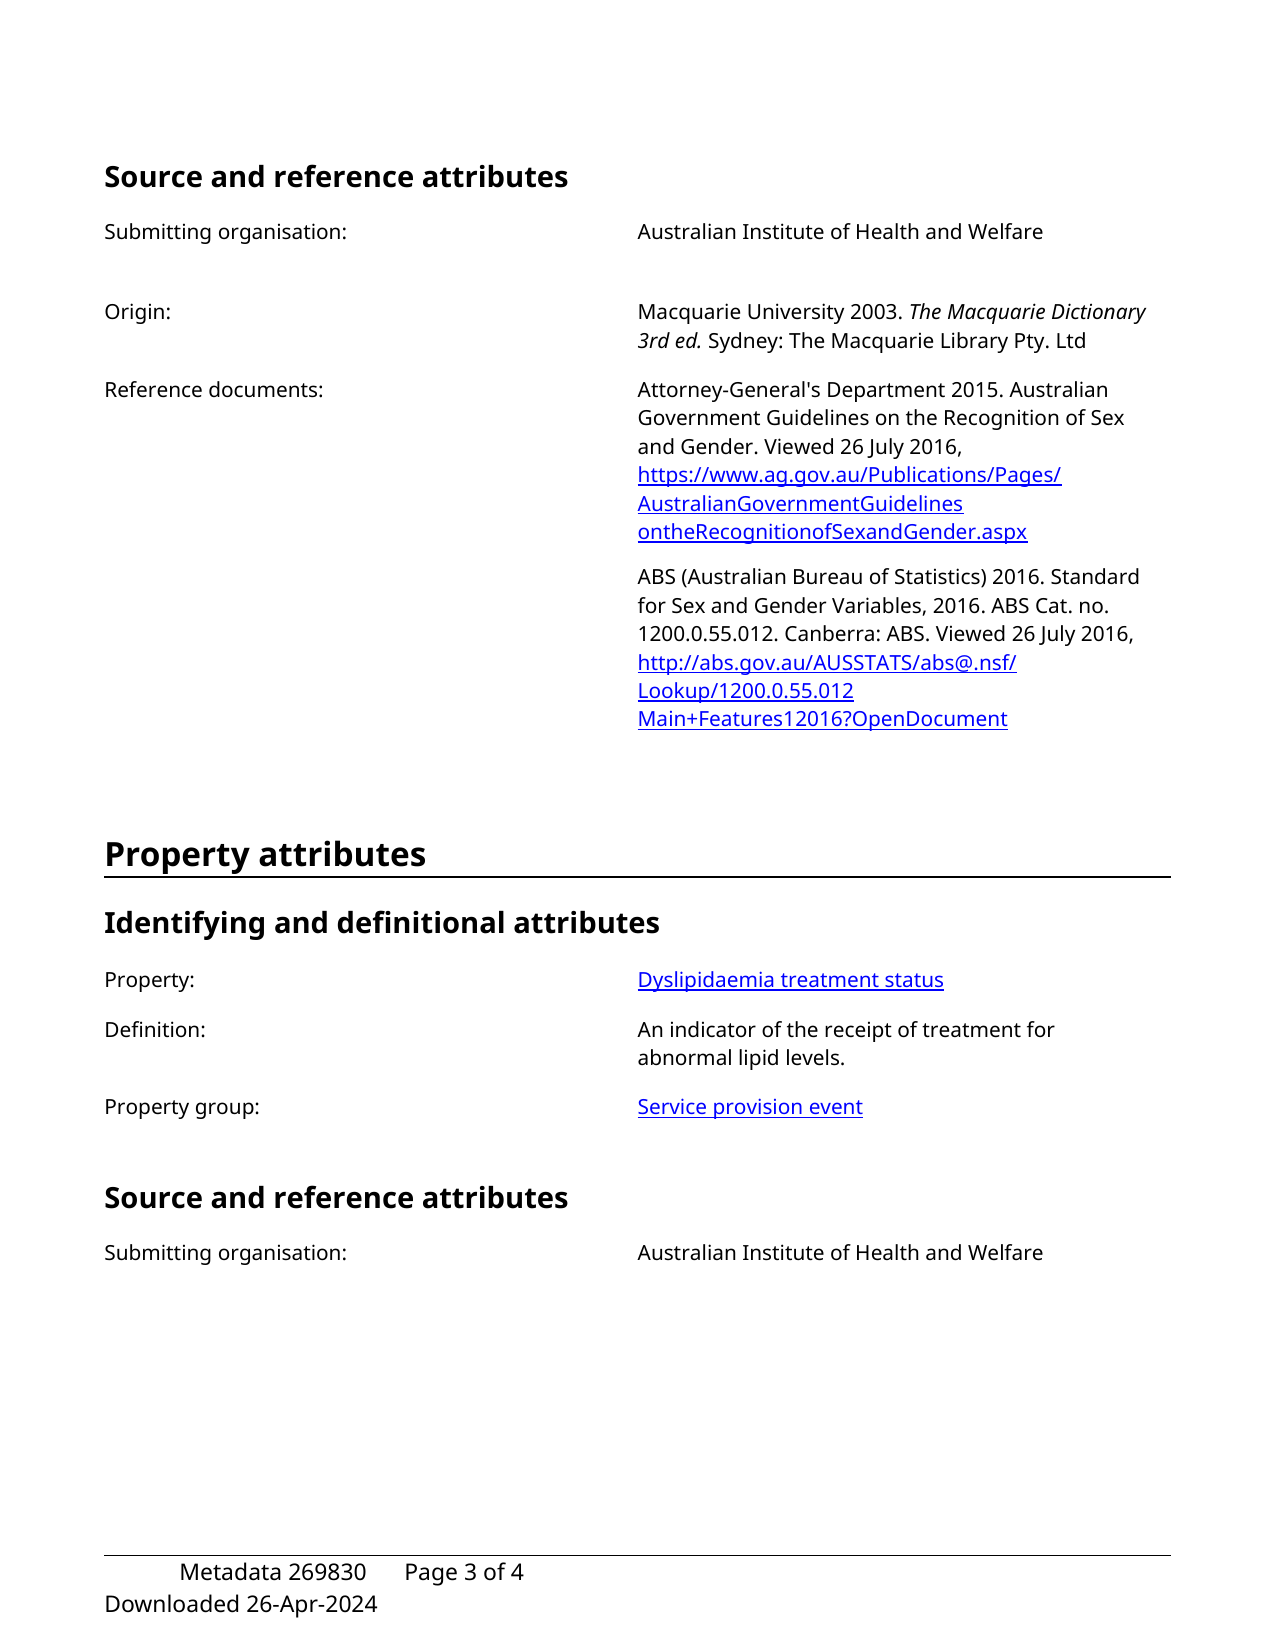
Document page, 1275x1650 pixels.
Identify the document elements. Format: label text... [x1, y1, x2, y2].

table_header Dyslipidaemia treatment status [626, 955, 1159, 1004]
table_cell Australian Institute of Health and Welfare [626, 206, 1159, 287]
table_header Property: [93, 955, 626, 1004]
table_cell Reference documents: [93, 365, 626, 743]
table_cell Source and reference attributes [93, 110, 1159, 206]
table_cell Definition: [93, 1004, 626, 1082]
table_cell Macquarie University 2003. The Macquarie Dictionary 3rd ed. Sydney: The Macquarie Library Pty. Ltd [626, 287, 1159, 364]
subtitle Property attributes [104, 831, 1171, 876]
table_cell Submitting organisation: [93, 206, 626, 287]
table_cell Australian Institute of Health and Welfare [626, 1227, 1159, 1308]
subtitle Identifying and definitional attributes [104, 903, 1171, 942]
table_cell Submitting organisation: [93, 1227, 626, 1308]
table_cell Service provision event [626, 1082, 1159, 1131]
table_cell Origin: [93, 287, 626, 364]
table_cell Attorney-General's Department 2015. Australian Government Guidelines on the Recognition of Sex and Gender. Viewed 26 July 2016, https://www.ag.gov.au/Publications/Pages/ AustralianGovernmentGuidelines ontheRecognitionofSexandGender.aspx ABS (Australian Bureau of Statistics) 2016. Standard for Sex and Gender Variables, 2016. ABS Cat. no. 1200.0.55.012. Canberra: ABS. Viewed 26 July 2016, http://abs.gov.au/AUSSTATS/abs@.nsf/ Lookup/1200.0.55.012 Main+Features12016?OpenDocument [626, 365, 1159, 743]
table_cell Source and reference attributes [93, 1131, 1159, 1227]
table_cell Property group: [93, 1082, 626, 1131]
table_cell An indicator of the receipt of treatment for abnormal lipid levels. [626, 1004, 1159, 1082]
